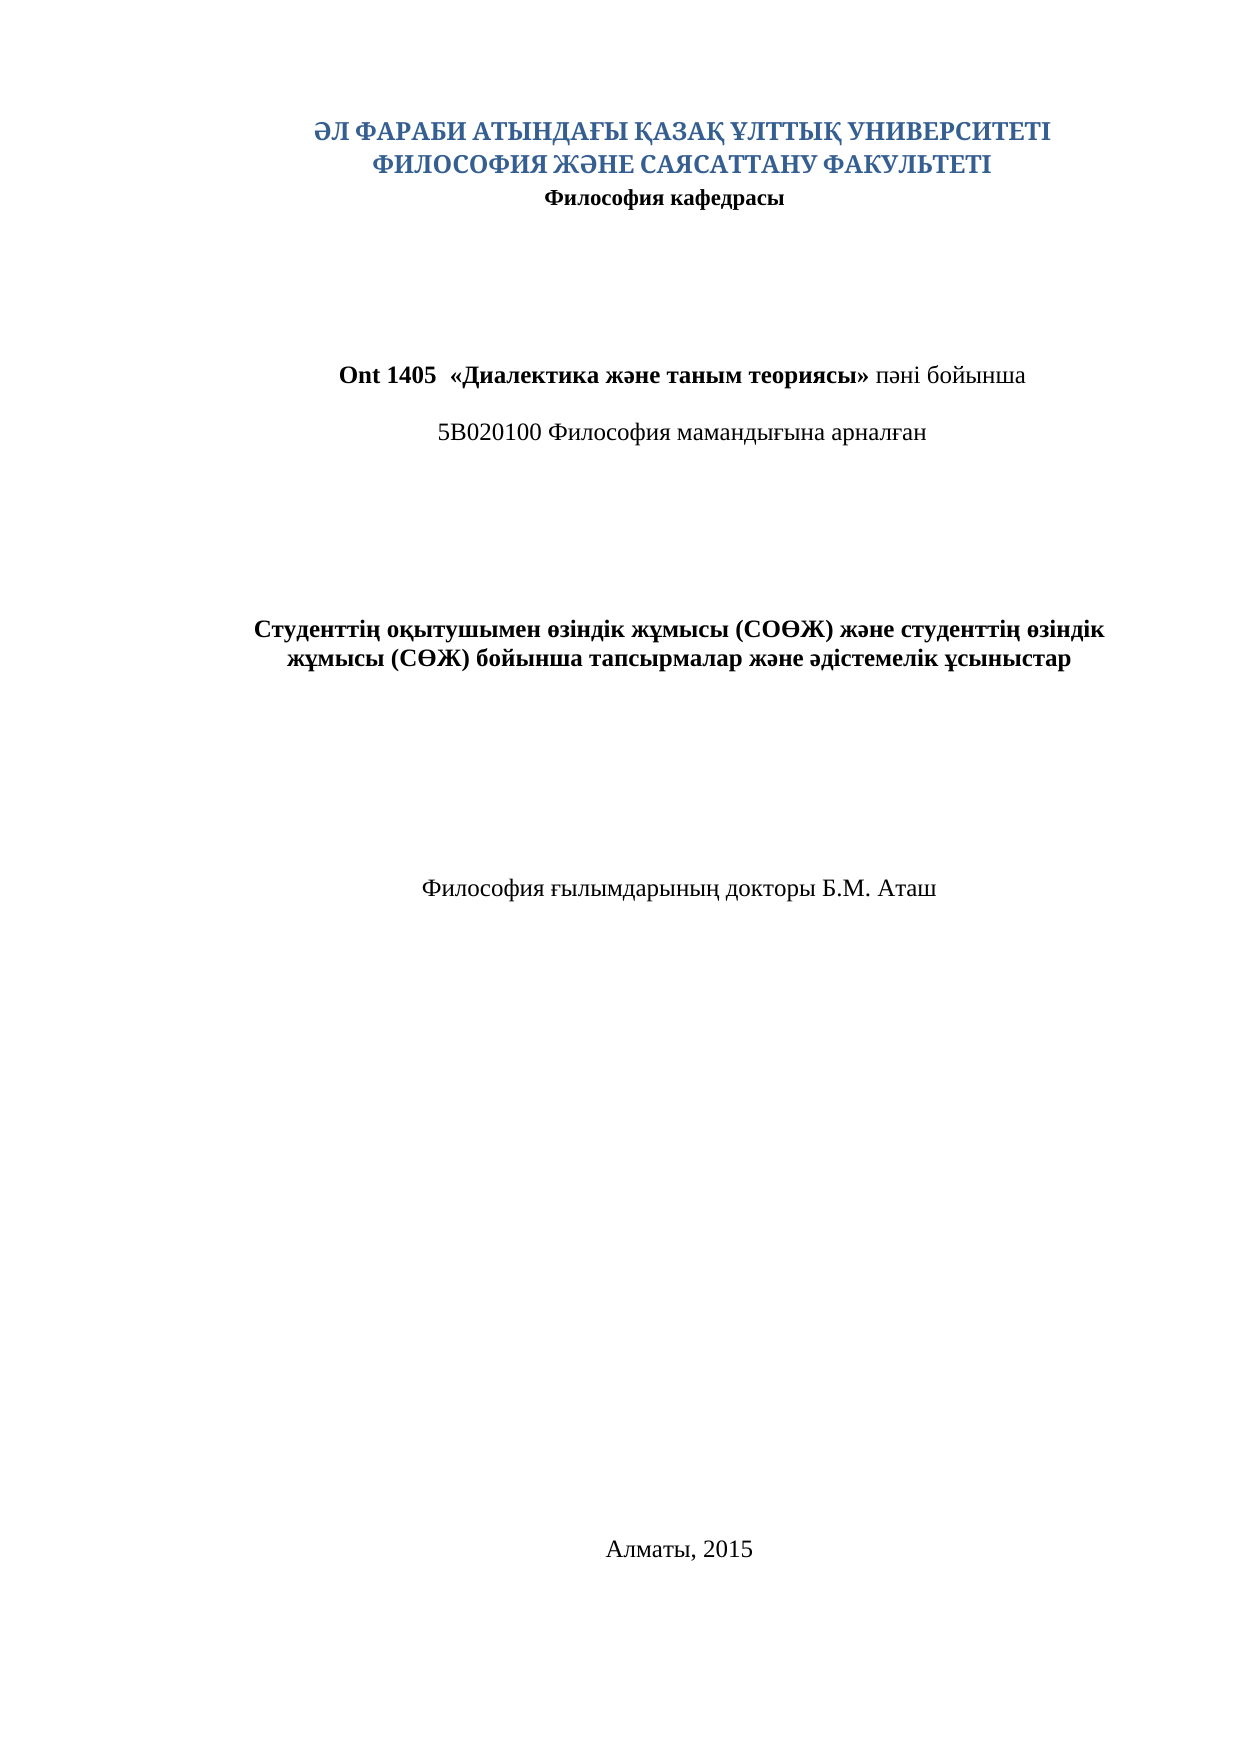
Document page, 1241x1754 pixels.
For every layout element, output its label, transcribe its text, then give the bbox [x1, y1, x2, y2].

subtitle ӘЛ ФАРАБИ АТЫНДАҒЫ ҚАЗАҚ ҰЛТТЫҚ УНИВЕРСИТЕТІ [177, 118, 1152, 147]
subtitle ФИЛОСОФИЯ ЖӘНЕ САЯСАТТАНУ ФАКУЛЬТЕТІ [177, 151, 1152, 180]
text Философия кафедрасы [177, 184, 1152, 211]
text Студенттің оқытушымен өзіндік жұмысы (СОӨЖ) және студенттің өзіндік жұмысы (СӨЖ) бойынша тапсырмалар және әдістемелік ұсыныстар [207, 614, 1152, 672]
text 5В020100 Философия мамандығына арналған [177, 417, 1152, 446]
text Ont 1405 «Диалектика және таным теориясы» пәні бойынша [177, 360, 1152, 389]
text Алматы, 2015 [207, 1534, 1152, 1563]
text Философия ғылымдарының докторы Б.М. Аташ [207, 873, 1152, 902]
